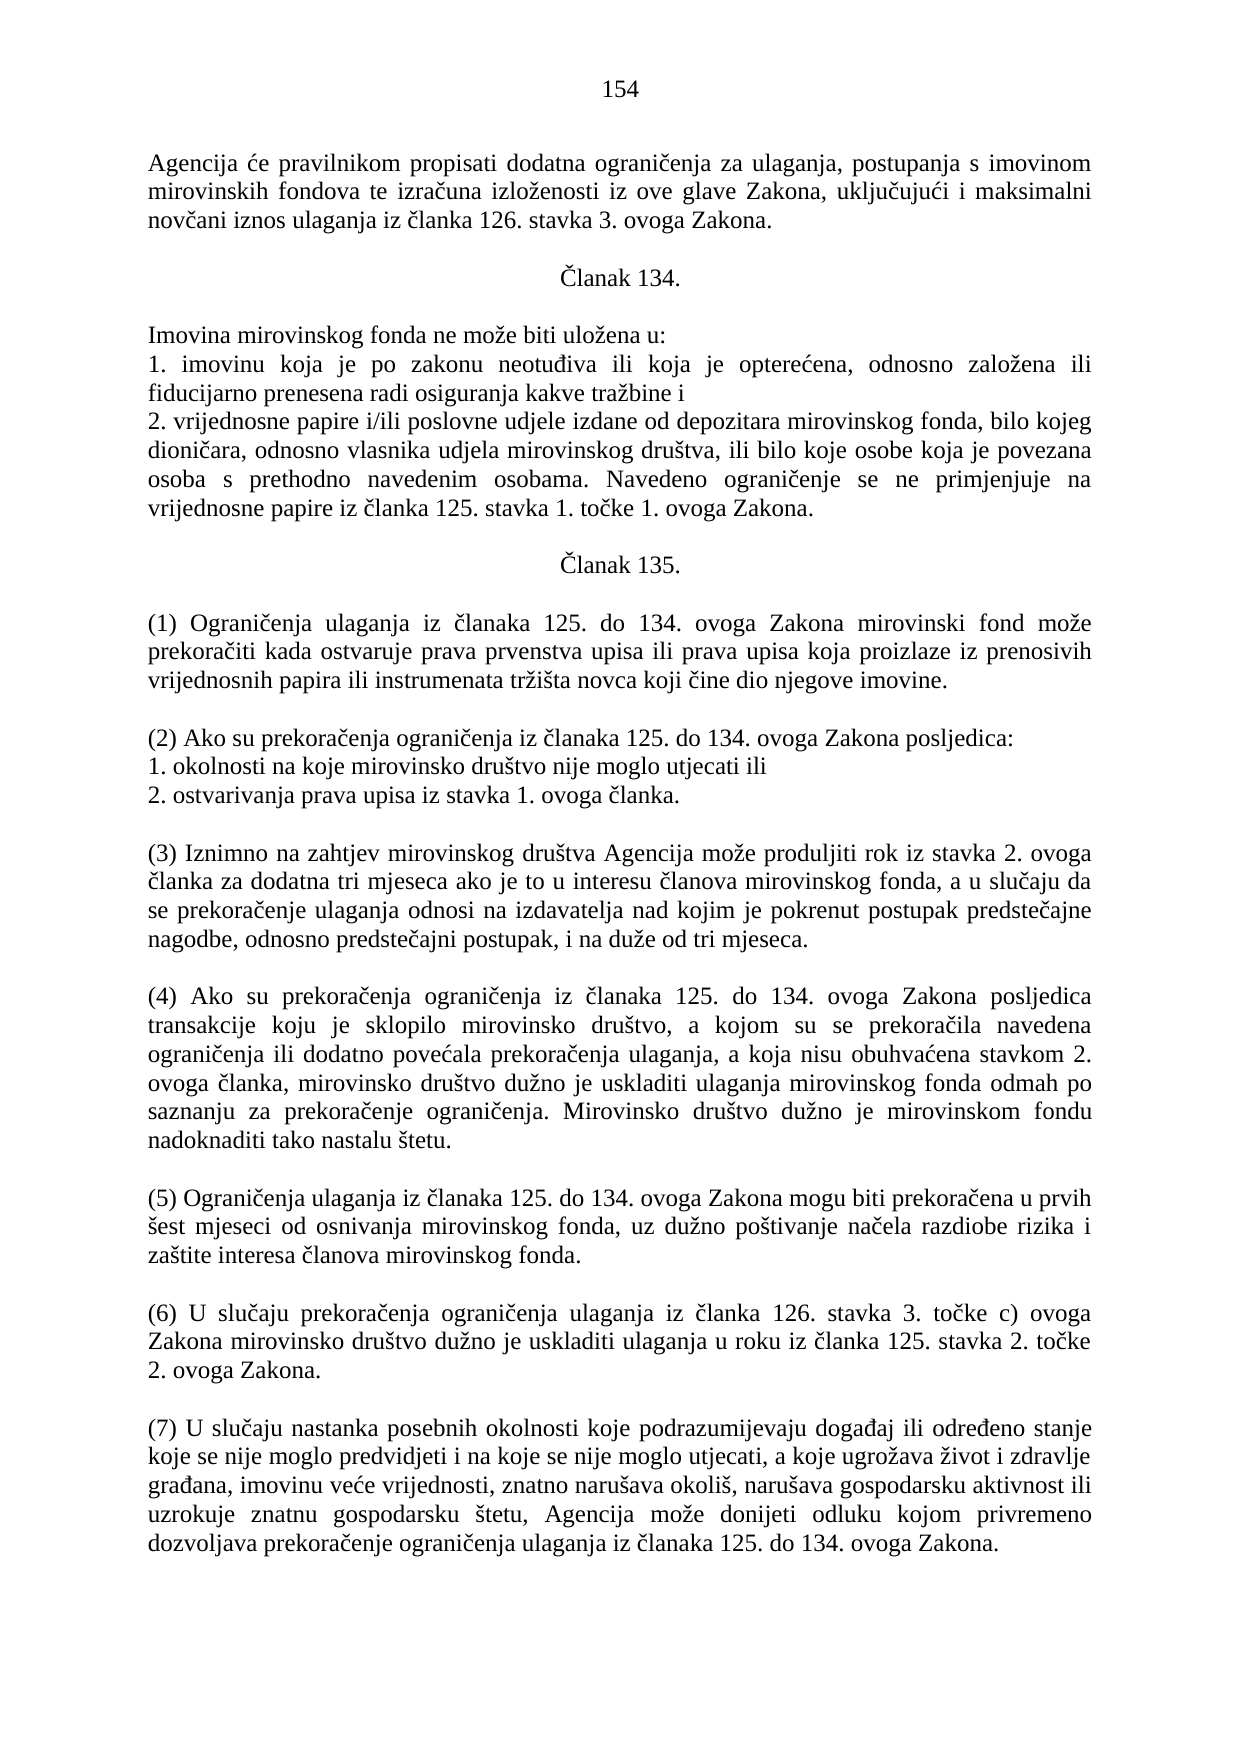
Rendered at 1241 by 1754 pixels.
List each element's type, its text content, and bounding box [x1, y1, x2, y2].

text Članak 134. [148, 263, 1093, 291]
text (6) U slučaju prekoračenja ograničenja ulaganja iz članka 126. stavka 3. točke c) ovoga Zakona mirovinsko društvo dužno je uskladiti ulaganja u roku iz članka 125. stavka 2. točke 2. ovoga Zakona. [148, 1298, 1093, 1384]
text 1. imovinu koja je po zakonu neotuđiva ili koja je opterećena, odnosno založena ili fiducijarno prenesena radi osiguranja kakve tražbine i [148, 349, 1093, 406]
text Imovina mirovinskog fonda ne može biti uložena u: [148, 320, 1093, 349]
text 2. ostvarivanja prava upisa iz stavka 1. ovoga članka. [148, 780, 1093, 809]
text (3) Iznimno na zahtjev mirovinskog društva Agencija može produljiti rok iz stavka 2. ovoga članka za dodatna tri mjeseca ako je to u interesu članova mirovinskog fonda, a u slučaju da se prekoračenje ulaganja odnosi na izdavatelja nad kojim je pokrenut postupak predstečajne nagodbe, odnosno predstečajni postupak, i na duže od tri mjeseca. [148, 838, 1093, 953]
text (7) U slučaju nastanka posebnih okolnosti koje podrazumijevaju događaj ili određeno stanje koje se nije moglo predvidjeti i na koje se nije moglo utjecati, a koje ugrožava život i zdravlje građana, imovinu veće vrijednosti, znatno narušava okoliš, narušava gospodarsku aktivnost ili uzrokuje znatnu gospodarsku štetu, Agencija može donijeti odluku kojom privremeno dozvoljava prekoračenje ograničenja ulaganja iz članaka 125. do 134. ovoga Zakona. [148, 1413, 1093, 1556]
text 1. okolnosti na koje mirovinsko društvo nije moglo utjecati ili [148, 751, 1093, 780]
text (4) Ako su prekoračenja ograničenja iz članaka 125. do 134. ovoga Zakona posljedica transakcije koju je sklopilo mirovinsko društvo, a kojom su se prekoračila navedena ograničenja ili dodatno povećala prekoračenja ulaganja, a koja nisu obuhvaćena stavkom 2. ovoga članka, mirovinsko društvo dužno je uskladiti ulaganja mirovinskog fonda odmah po saznanju za prekoračenje ograničenja. Mirovinsko društvo dužno je mirovinskom fondu nadoknaditi tako nastalu štetu. [148, 981, 1093, 1154]
text (2) Ako su prekoračenja ograničenja iz članaka 125. do 134. ovoga Zakona posljedica: [148, 723, 1093, 751]
text Agencija će pravilnikom propisati dodatna ograničenja za ulaganja, postupanja s imovinom mirovinskih fondova te izračuna izloženosti iz ove glave Zakona, uključujući i maksimalni novčani iznos ulaganja iz članka 126. stavka 3. ovoga Zakona. [148, 148, 1093, 234]
text 2. vrijednosne papire i/ili poslovne udjele izdane od depozitara mirovinskog fonda, bilo kojeg dioničara, odnosno vlasnika udjela mirovinskog društva, ili bilo koje osobe koja je povezana osoba s prethodno navedenim osobama. Navedeno ograničenje se ne primjenjuje na vrijednosne papire iz članka 125. stavka 1. točke 1. ovoga Zakona. [148, 406, 1093, 521]
text Članak 135. [148, 550, 1093, 579]
text (1) Ograničenja ulaganja iz članaka 125. do 134. ovoga Zakona mirovinski fond može prekoračiti kada ostvaruje prava prvenstva upisa ili prava upisa koja proizlaze iz prenosivih vrijednosnih papira ili instrumenata tržišta novca koji čine dio njegove imovine. [148, 608, 1093, 694]
text (5) Ograničenja ulaganja iz članaka 125. do 134. ovoga Zakona mogu biti prekoračena u prvih šest mjeseci od osnivanja mirovinskog fonda, uz dužno poštivanje načela razdiobe rizika i zaštite interesa članova mirovinskog fonda. [148, 1183, 1093, 1269]
